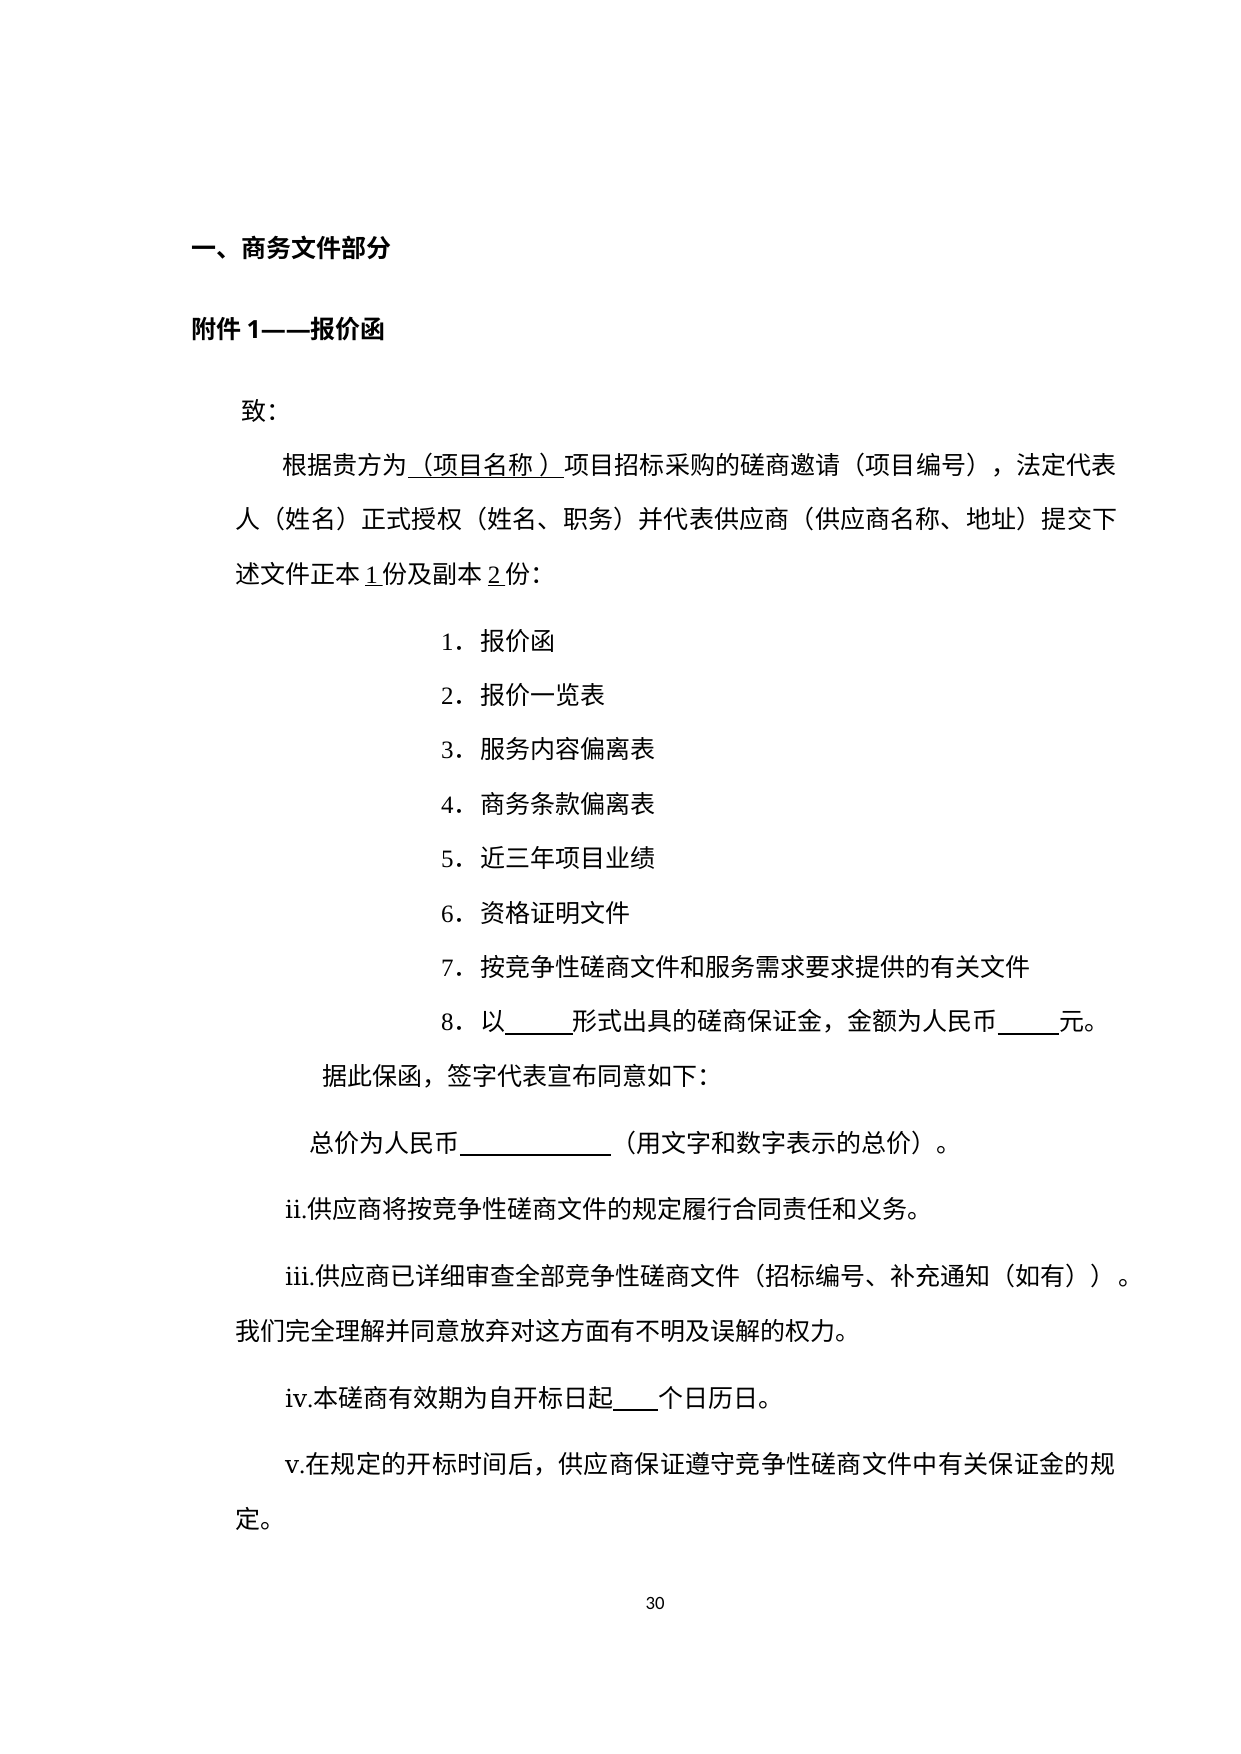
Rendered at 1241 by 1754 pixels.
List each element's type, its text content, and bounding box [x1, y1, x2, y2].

text 根据贵方为（项目名称 ）项目招标采购的磋商邀请（项目编号），法定代表人（姓名）正式授权（姓名、职务）并代表供应商（供应商名称、地址）提交下述文件正本1份及副本2份： [235, 446, 1118, 591]
list 按竞争性磋商文件和服务需求要求提供的有关文件 [441, 947, 1118, 984]
text 一、商务文件部分 [191, 228, 1118, 264]
text ⅳ.本磋商有效期为自开标日起 个日历日。 [235, 1378, 1118, 1414]
text 致： [191, 391, 1118, 427]
list 资格证明文件 [441, 893, 1118, 929]
text 总价为人民币 （用文字和数字表示的总价）。 [235, 1123, 1118, 1159]
list 报价函 [441, 621, 1118, 657]
text ⅲ.供应商已详细审查全部竞争性磋商文件（招标编号、补充通知（如有））。我们完全理解并同意放弃对这方面有不明及误解的权力。 [235, 1257, 1118, 1347]
list 服务内容偏离表 [441, 730, 1118, 766]
list 报价一览表 [441, 676, 1118, 712]
text ⅱ.供应商将按竞争性磋商文件的规定履行合同责任和义务。 [235, 1190, 1118, 1226]
text 据此保函，签字代表宣布同意如下： [323, 1056, 1118, 1092]
text ⅴ.在规定的开标时间后，供应商保证遵守竞争性磋商文件中有关保证金的规定。 [235, 1445, 1118, 1536]
subtitle 附件1——报价函 [191, 310, 1118, 346]
list 商务条款偏离表 [441, 784, 1118, 821]
list 以 形式出具的磋商保证金，金额为人民币 元。 [441, 1002, 1118, 1038]
list 近三年项目业绩 [441, 839, 1118, 875]
